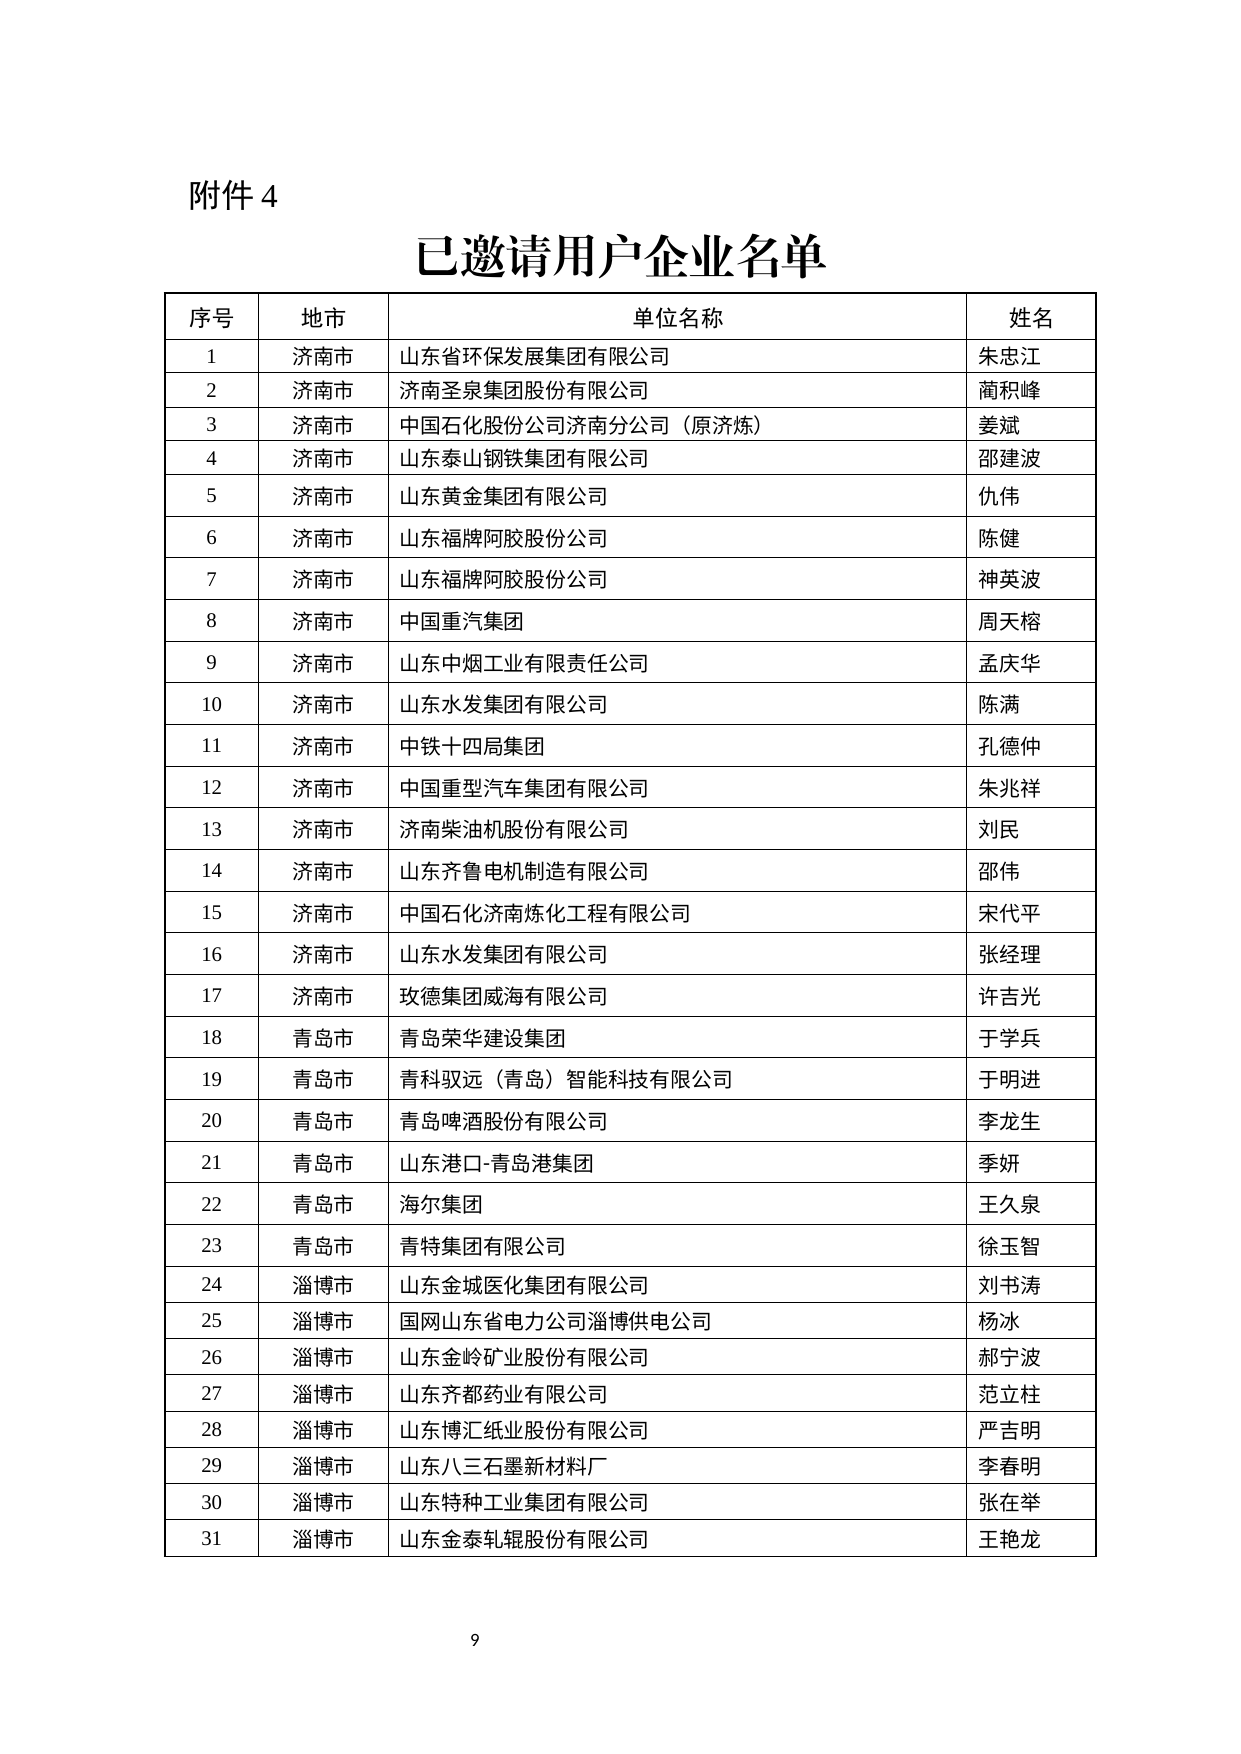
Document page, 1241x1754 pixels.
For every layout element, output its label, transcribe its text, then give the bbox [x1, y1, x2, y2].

table_cell 15 [166, 892, 258, 932]
table_cell 陈满 [967, 683, 1095, 724]
table_cell 济南市 [259, 441, 388, 474]
table_cell 许吉光 [967, 975, 1095, 1016]
table_cell 济南市 [259, 683, 388, 724]
table_cell 刘书涛 [967, 1267, 1095, 1302]
table_cell 7 [166, 558, 258, 599]
table_cell 济南市 [259, 767, 388, 807]
table_cell 山东福牌阿胶股份公司 [389, 517, 966, 557]
table_cell 周天榕 [967, 600, 1095, 641]
table_cell 3 [166, 408, 258, 440]
table_cell 山东金城医化集团有限公司 [389, 1267, 966, 1302]
table_header 单位名称 [389, 294, 966, 338]
table_cell 青特集团有限公司 [389, 1225, 966, 1266]
table_cell 朱兆祥 [967, 767, 1095, 807]
table_cell 济南市 [259, 892, 388, 932]
table_cell 18 [166, 1017, 258, 1057]
table_cell 济南市 [259, 808, 388, 849]
table_cell 12 [166, 767, 258, 807]
table_header 序号 [166, 294, 258, 338]
table_cell 淄博市 [259, 1339, 388, 1374]
table_cell 中国重汽集团 [389, 600, 966, 641]
table_cell 山东泰山钢铁集团有限公司 [389, 441, 966, 474]
table_cell 28 [166, 1412, 258, 1447]
table_cell 山东博汇纸业股份有限公司 [389, 1412, 966, 1447]
table_cell 山东黄金集团有限公司 [389, 475, 966, 516]
table_cell 山东福牌阿胶股份公司 [389, 558, 966, 599]
table_cell 青科驭远（青岛）智能科技有限公司 [389, 1058, 966, 1099]
table_cell 中国石化股份公司济南分公司（原济炼） [389, 408, 966, 440]
table_cell 李龙生 [967, 1100, 1095, 1141]
table_cell 徐玉智 [967, 1225, 1095, 1266]
table_cell 李春明 [967, 1448, 1095, 1483]
table_cell 于学兵 [967, 1017, 1095, 1057]
table_cell 郝宁波 [967, 1339, 1095, 1374]
table_cell 26 [166, 1339, 258, 1374]
table_cell 济南市 [259, 975, 388, 1016]
table_cell 17 [166, 975, 258, 1016]
table_cell 淄博市 [259, 1520, 388, 1556]
table_cell 严吉明 [967, 1412, 1095, 1447]
table_cell 姜斌 [967, 408, 1095, 440]
table_cell 8 [166, 600, 258, 641]
table_cell 13 [166, 808, 258, 849]
table_cell 山东八三石墨新材料厂 [389, 1448, 966, 1483]
table_cell 青岛市 [259, 1100, 388, 1141]
table_cell 淄博市 [259, 1484, 388, 1519]
table_cell 济南市 [259, 340, 388, 372]
table_cell 国网山东省电力公司淄博供电公司 [389, 1303, 966, 1338]
table_cell 6 [166, 517, 258, 557]
table_cell 4 [166, 441, 258, 474]
table_cell 19 [166, 1058, 258, 1099]
table_cell 青岛市 [259, 1017, 388, 1057]
table_cell 淄博市 [259, 1412, 388, 1447]
table_cell 青岛啤酒股份有限公司 [389, 1100, 966, 1141]
table_cell 25 [166, 1303, 258, 1338]
table_cell 中铁十四局集团 [389, 725, 966, 766]
table_cell 孔德仲 [967, 725, 1095, 766]
table_cell 山东金岭矿业股份有限公司 [389, 1339, 966, 1374]
table_header 姓名 [967, 294, 1095, 338]
table_cell 季妍 [967, 1142, 1095, 1182]
table_cell 中国石化济南炼化工程有限公司 [389, 892, 966, 932]
table_cell 山东齐鲁电机制造有限公司 [389, 850, 966, 891]
table_cell 21 [166, 1142, 258, 1182]
table_cell 山东省环保发展集团有限公司 [389, 340, 966, 372]
table_cell 20 [166, 1100, 258, 1141]
table_cell 济南市 [259, 517, 388, 557]
table_cell 玫德集团威海有限公司 [389, 975, 966, 1016]
table_cell 济南市 [259, 558, 388, 599]
table_cell 中国重型汽车集团有限公司 [389, 767, 966, 807]
table_cell 宋代平 [967, 892, 1095, 932]
table_cell 蔺积峰 [967, 373, 1095, 407]
table_cell 济南市 [259, 373, 388, 407]
table_cell 9 [166, 642, 258, 682]
table_cell 济南市 [259, 408, 388, 440]
table_cell 山东特种工业集团有限公司 [389, 1484, 966, 1519]
table_cell 30 [166, 1484, 258, 1519]
table_cell 22 [166, 1183, 258, 1224]
table_cell 24 [166, 1267, 258, 1302]
table_cell 31 [166, 1520, 258, 1556]
table_cell 青岛市 [259, 1142, 388, 1182]
table_cell 1 [166, 340, 258, 372]
table_cell 陈健 [967, 517, 1095, 557]
table_cell 邵伟 [967, 850, 1095, 891]
table_cell 10 [166, 683, 258, 724]
table_cell 张经理 [967, 933, 1095, 974]
table_header 地市 [259, 294, 388, 338]
table_cell 14 [166, 850, 258, 891]
table_cell 山东金泰轧辊股份有限公司 [389, 1520, 966, 1556]
table_cell 山东齐都药业有限公司 [389, 1375, 966, 1411]
table_cell 济南市 [259, 850, 388, 891]
table_cell 青岛市 [259, 1225, 388, 1266]
table_cell 山东水发集团有限公司 [389, 683, 966, 724]
table_cell 29 [166, 1448, 258, 1483]
table_cell 济南市 [259, 725, 388, 766]
table_cell 山东水发集团有限公司 [389, 933, 966, 974]
table_cell 张在举 [967, 1484, 1095, 1519]
table_cell 范立柱 [967, 1375, 1095, 1411]
table_cell 济南市 [259, 933, 388, 974]
table_cell 济南市 [259, 642, 388, 682]
table_cell 济南柴油机股份有限公司 [389, 808, 966, 849]
table_cell 淄博市 [259, 1375, 388, 1411]
table_cell 青岛荣华建设集团 [389, 1017, 966, 1057]
table_cell 朱忠江 [967, 340, 1095, 372]
table_cell 海尔集团 [389, 1183, 966, 1224]
table_cell 刘民 [967, 808, 1095, 849]
table_cell 济南圣泉集团股份有限公司 [389, 373, 966, 407]
table_cell 青岛市 [259, 1058, 388, 1099]
table_cell 济南市 [259, 475, 388, 516]
table_cell 于明进 [967, 1058, 1095, 1099]
text 已邀请用户企业名单 [187, 227, 1053, 292]
table_cell 青岛市 [259, 1183, 388, 1224]
table_cell 神英波 [967, 558, 1095, 599]
table_cell 仇伟 [967, 475, 1095, 516]
table_cell 11 [166, 725, 258, 766]
table_cell 孟庆华 [967, 642, 1095, 682]
table_cell 济南市 [259, 600, 388, 641]
table_cell 淄博市 [259, 1267, 388, 1302]
table_cell 2 [166, 373, 258, 407]
table_cell 山东港口-青岛港集团 [389, 1142, 966, 1182]
table_cell 23 [166, 1225, 258, 1266]
table_cell 淄博市 [259, 1303, 388, 1338]
table_cell 淄博市 [259, 1448, 388, 1483]
table_cell 邵建波 [967, 441, 1095, 474]
table_cell 杨冰 [967, 1303, 1095, 1338]
table_cell 5 [166, 475, 258, 516]
table_cell 王艳龙 [967, 1520, 1095, 1556]
table_cell 山东中烟工业有限责任公司 [389, 642, 966, 682]
table_cell 16 [166, 933, 258, 974]
text 附件4 [187, 162, 1053, 227]
table_cell 27 [166, 1375, 258, 1411]
table_cell 王久泉 [967, 1183, 1095, 1224]
